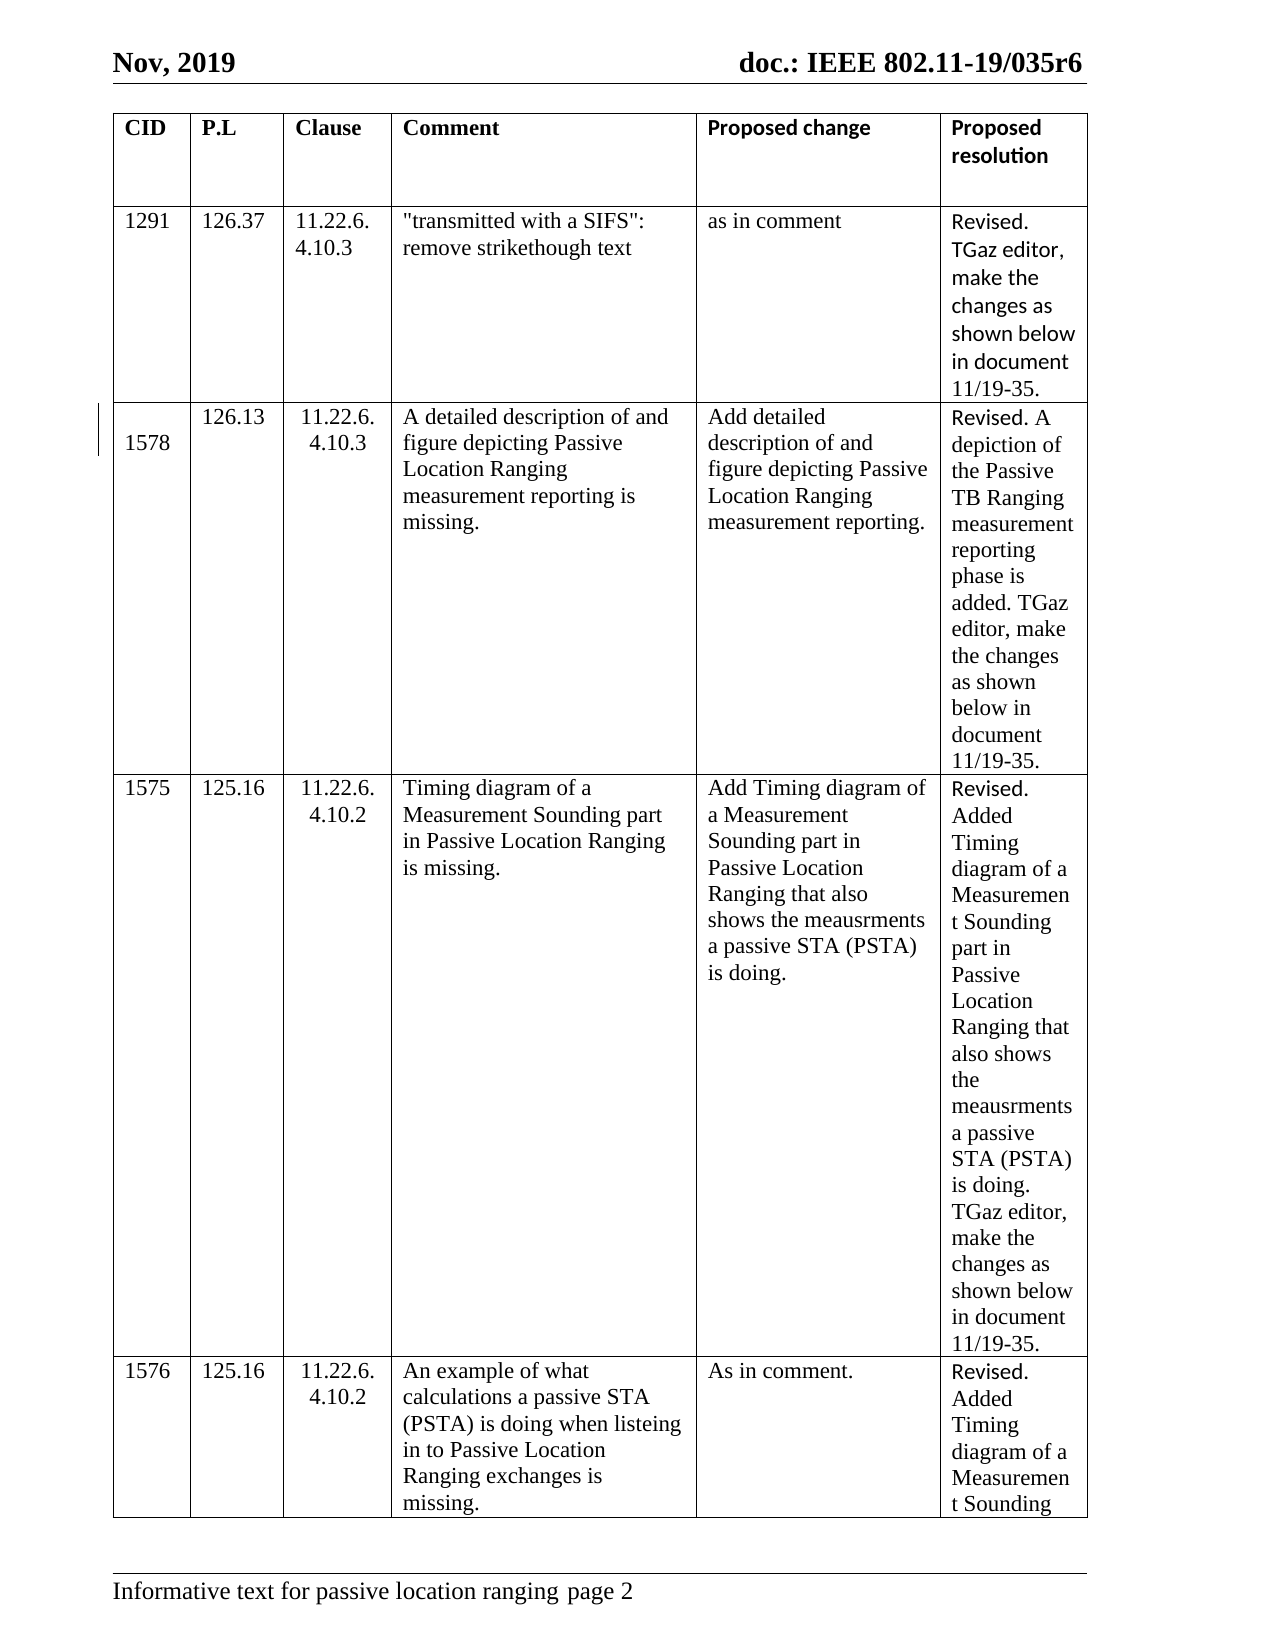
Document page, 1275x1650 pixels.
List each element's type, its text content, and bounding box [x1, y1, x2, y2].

table_cell Add detailed description of and figure depicting Passive Location Ranging measurement reporting. [697, 403, 940, 773]
table_header Proposed resolution [941, 114, 1087, 206]
table_header P.L [191, 114, 283, 206]
table_cell 125.16 [191, 1357, 283, 1517]
table_cell 126.37 [191, 207, 283, 402]
table_cell 126.13 [191, 403, 283, 773]
table_cell "transmitted with a SIFS": remove strikethough text [392, 207, 696, 402]
table_cell Revised. TGaz editor, make the changes as shown below in document 11/19-35. [941, 207, 1087, 402]
table_cell 11.22.6.4.10.2 [284, 775, 391, 1356]
table_cell 1575 [114, 775, 190, 1356]
table_cell Add Timing diagram of a Measurement Sounding part in Passive Location Ranging that also shows the meausrments a passive STA (PSTA) is doing. [697, 775, 940, 1356]
table_cell 1291 [114, 207, 190, 402]
table_header Comment [392, 114, 696, 206]
table_header CID [114, 114, 190, 206]
table_cell As in comment. [697, 1357, 940, 1517]
table_cell Revised. A depiction of the Passive TB Ranging measurement reporting phase is added. TGaz editor, make the changes as shown below in document 11/19-35. [941, 403, 1087, 773]
table_cell 11.22.6.4.10.3 [284, 403, 391, 773]
table_cell 1576 [114, 1357, 190, 1517]
table_cell An example of what calculations a passive STA (PSTA) is doing when listeing in to Passive Location Ranging exchanges is missing. [392, 1357, 696, 1517]
table_cell 125.16 [191, 775, 283, 1356]
table_cell A detailed description of and figure depicting Passive Location Ranging measurement reporting is missing. [392, 403, 696, 773]
table_cell 11.22.6.4.10.2 [284, 1357, 391, 1517]
table_header Clause [284, 114, 391, 206]
table_header Proposed change [697, 114, 940, 206]
table_cell 11.22.6.4.10.3 [284, 207, 391, 402]
table_cell Timing diagram of a Measurement Sounding part in Passive Location Ranging is missing. [392, 775, 696, 1356]
table_cell 1578 [114, 403, 190, 773]
table_cell as in comment [697, 207, 940, 402]
